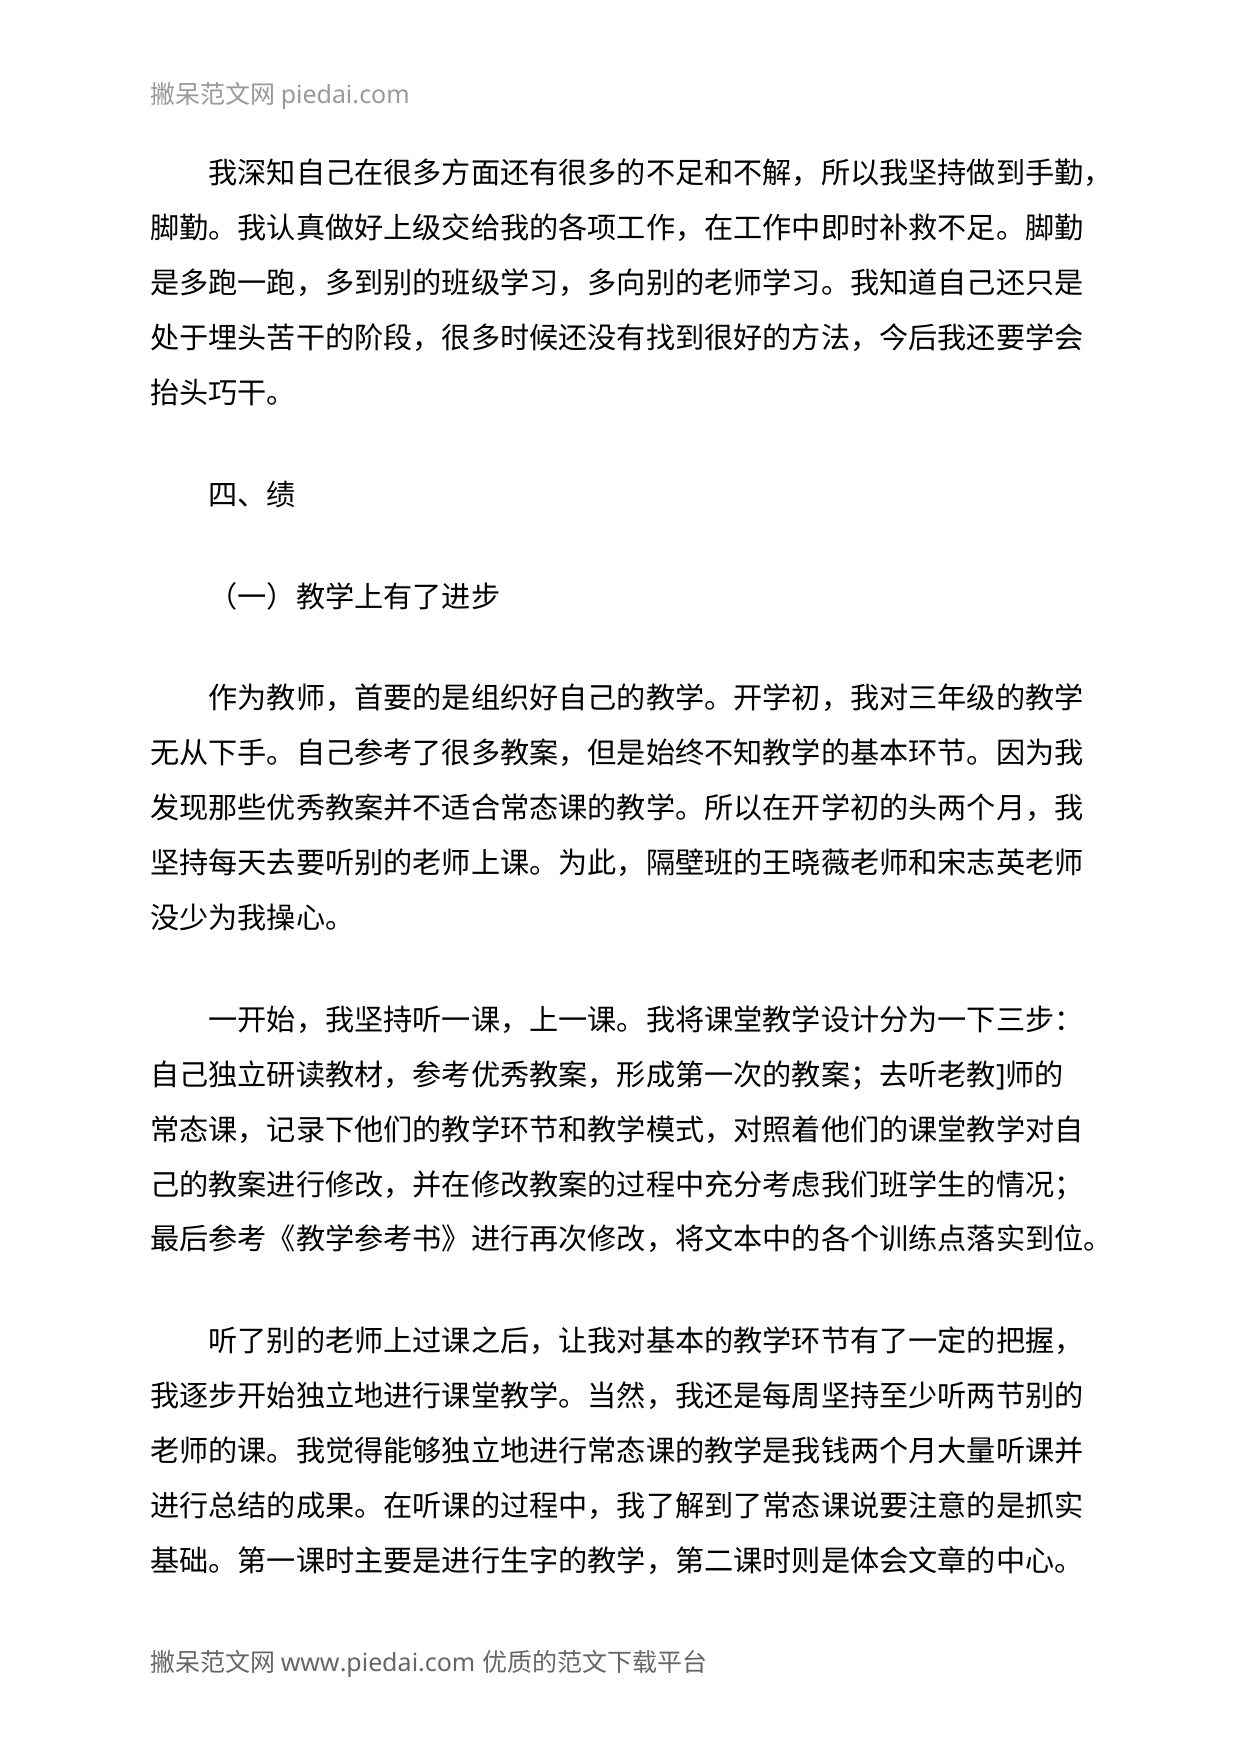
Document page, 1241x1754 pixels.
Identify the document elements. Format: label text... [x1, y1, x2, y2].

text 听了别的老师上过课之后，让我对基本的教学环节有了一定的把握，我逐步开始独立地进行课堂教学。当然，我还是每周坚持至少听两节别的老师的课。我觉得能够独立地进行常态课的教学是我钱两个月大量听课并进行总结的成果。在听课的过程中，我了解到了常态课说要注意的是抓实基础。第一课时主要是进行生字的教学，第二课时则是体会文章的中心。 [150, 1318, 1090, 1579]
text 我深知自己在很多方面还有很多的不足和不解，所以我坚持做到手勤，脚勤。我认真做好上级交给我的各项工作，在工作中即时补救不足。脚勤是多跑一跑，多到别的班级学习，多向别的老师学习。我知道自己还只是处于埋头苦干的阶段，很多时候还没有找到很好的方法，今后我还要学会抬头巧干。 [150, 150, 1090, 412]
text 四、绩 [150, 471, 1090, 514]
text 作为教师，首要的是组织好自己的教学。开学初，我对三年级的教学无从下手。自己参考了很多教案，但是始终不知教学的基本环节。因为我发现那些优秀教案并不适合常态课的教学。所以在开学初的头两个月，我坚持每天去要听别的老师上课。为此，隔壁班的王晓薇老师和宋志英老师没少为我操心。 [150, 675, 1090, 937]
text 一开始，我坚持听一课，上一课。我将课堂教学设计分为一下三步：自己独立研读教材，参考优秀教案，形成第一次的教案；去听老教]师的常态课，记录下他们的教学环节和教学模式，对照着他们的课堂教学对自己的教案进行修改，并在修改教案的过程中充分考虑我们班学生的情况；最后参考《教学参考书》进行再次修改，将文本中的各个训练点落实到位。 [150, 996, 1090, 1258]
text （一）教学上有了进步 [150, 573, 1090, 615]
